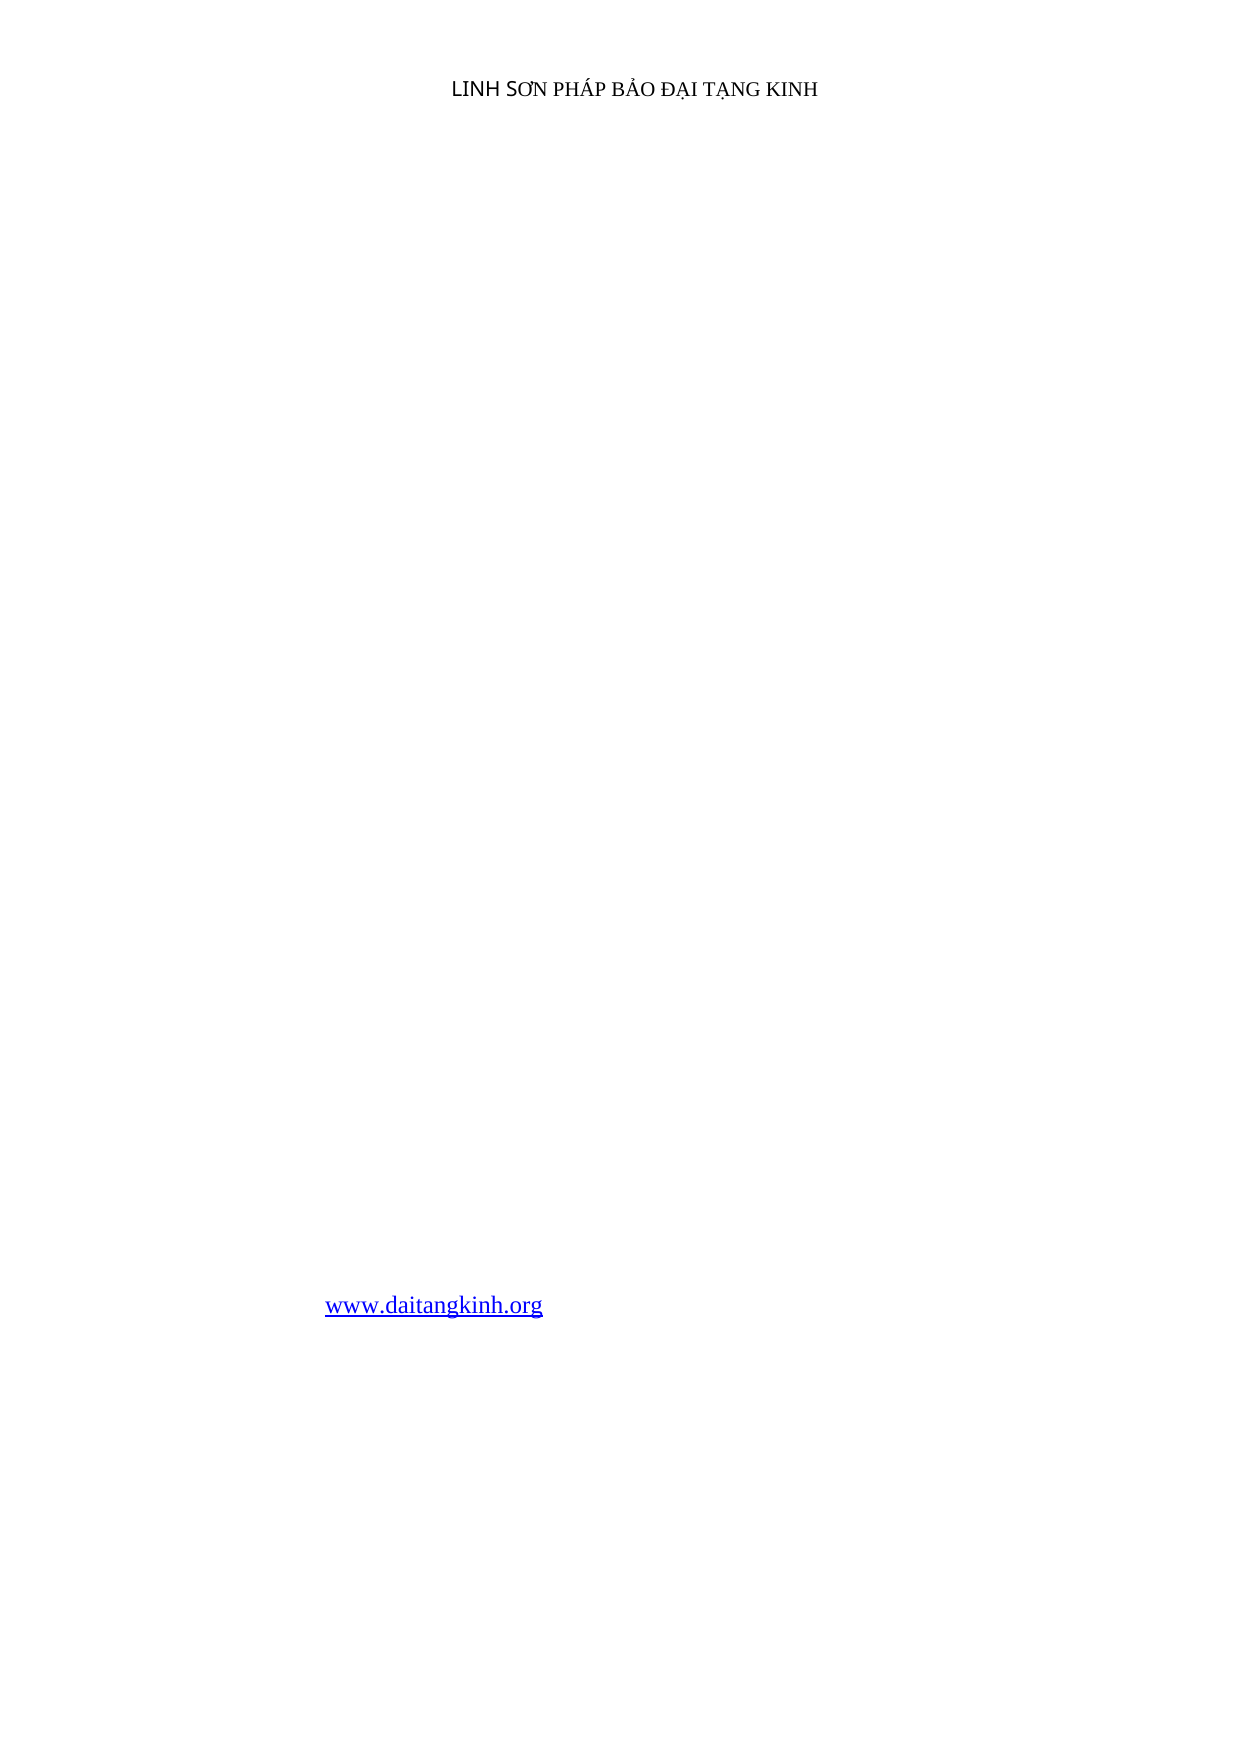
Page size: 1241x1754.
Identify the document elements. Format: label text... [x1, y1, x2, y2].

text LINH SƠN PHÁP BẢO ĐẠI TẠNG KINH [352, 74, 917, 103]
text www.daitangkinh.org [325, 1290, 1065, 1319]
